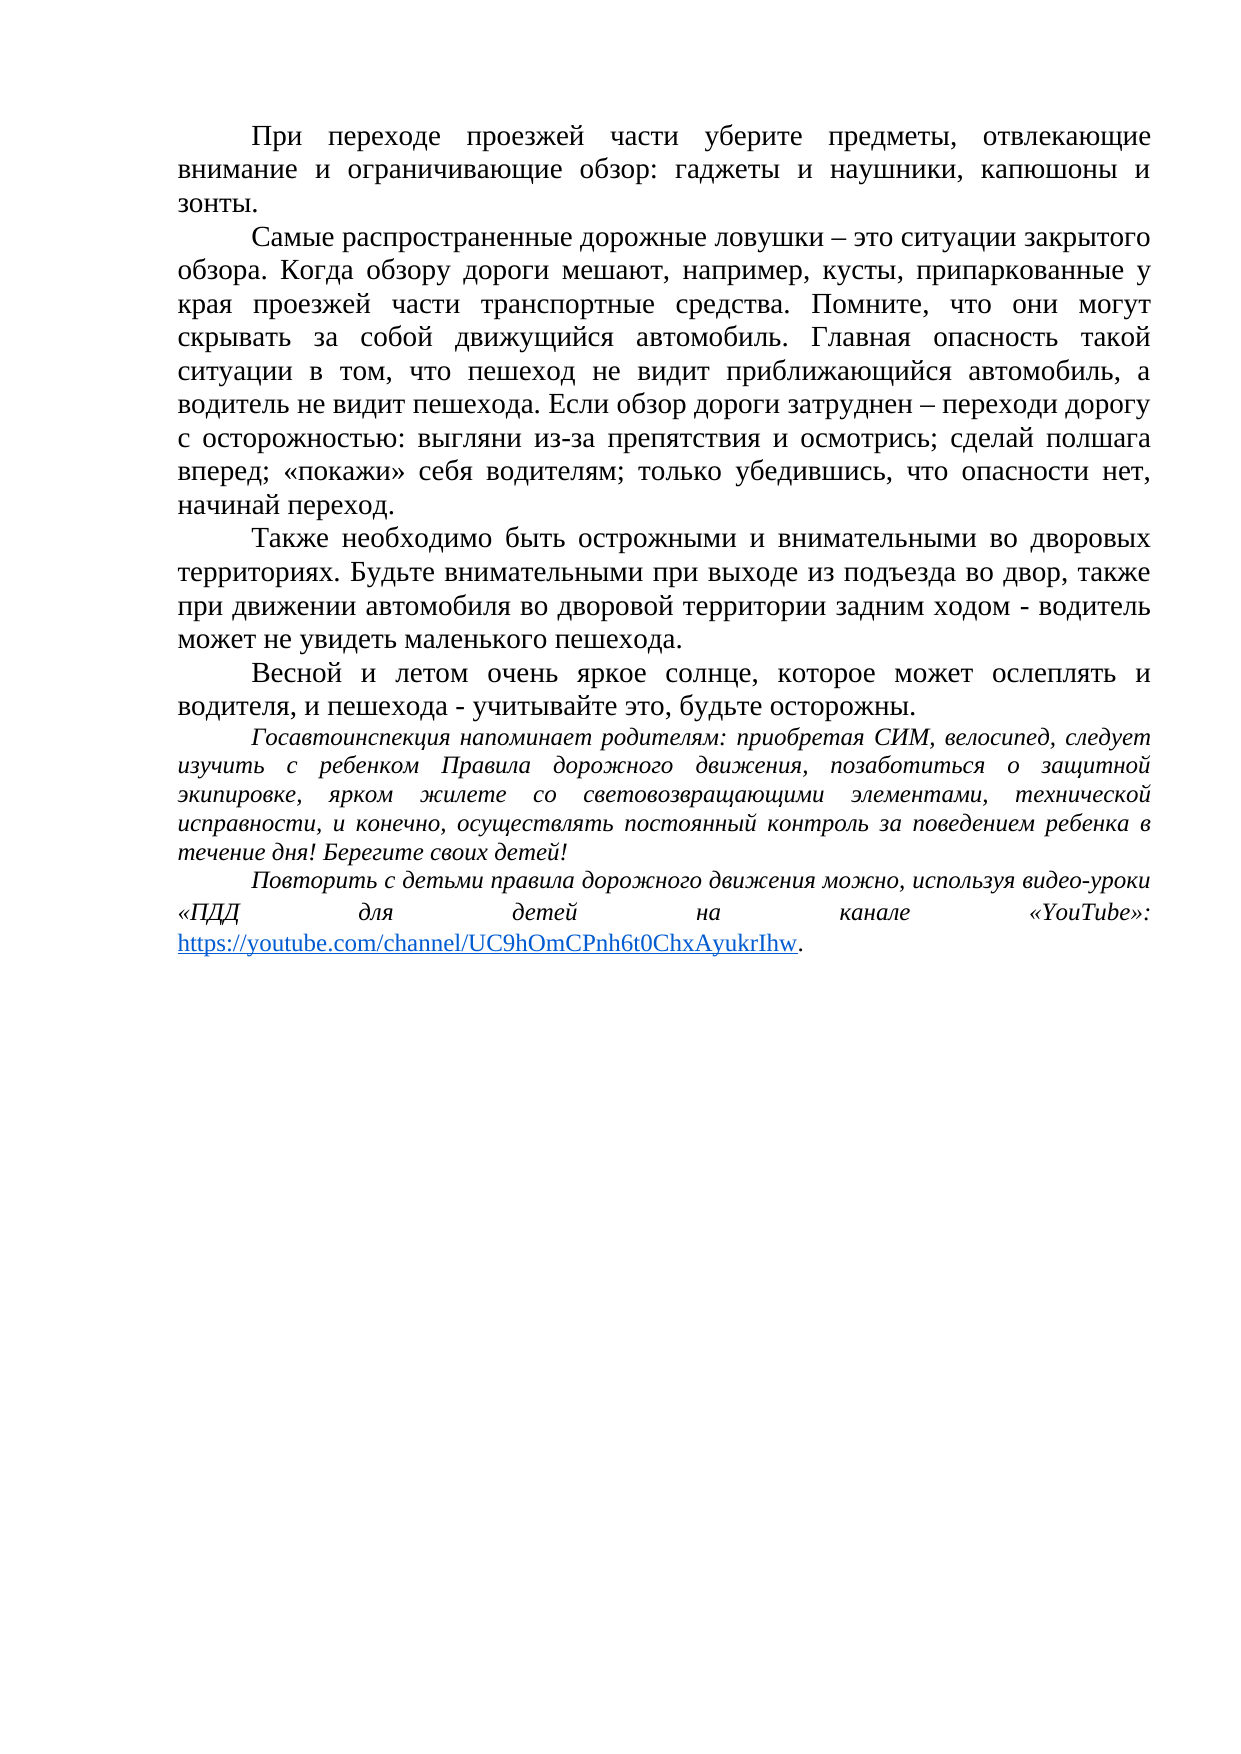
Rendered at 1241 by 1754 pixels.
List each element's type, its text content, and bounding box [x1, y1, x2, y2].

text При переходе проезжей части уберите предметы, отвлекающие внимание и ограничивающие обзор: гаджеты и наушники, капюшоны и зонты. [177, 118, 1152, 219]
text Госавтоинспекция напоминает родителям: приобретая СИМ, велосипед, следует изучить с ребенком Правила дорожного движения, позаботиться о защитной экипировке, ярком жилете со световозвращающими элементами, технической исправности, и конечно, осуществлять постоянный контроль за поведением ребенка в течение дня! Берегите своих детей! [177, 722, 1152, 866]
text Также необходимо быть острожными и внимательными во дворовых территориях. Будьте внимательными при выходе из подъезда во двор, также при движении автомобиля во дворовой территории задним ходом - водитель может не увидеть маленького пешехода. [177, 521, 1152, 655]
text Весной и летом очень яркое солнце, которое может ослеплять и водителя, и пешехода - учитывайте это, будьте осторожны. [177, 655, 1152, 722]
text Повторить с детьми правила дорожного движения можно, используя видео-уроки «ПДД для детей на канале «YouTube»: https://youtube.com/channel/UC9hOmCPnh6t0ChxAyukrIhw. [177, 866, 1152, 956]
text Самые распространенные дорожные ловушки – это ситуации закрытого обзора. Когда обзору дороги мешают, например, кусты, припаркованные у края проезжей части транспортные средства. Помните, что они могут скрывать за собой движущийся автомобиль. Главная опасность такой ситуации в том, что пешеход не видит приближающийся автомобиль, а водитель не видит пешехода. Если обзор дороги затруднен – переходи дорогу с осторожностью: выгляни из-за препятствия и осмотрись; сделай полшага вперед; «покажи» себя водителям; только убедившись, что опасности нет, начинай переход. [177, 219, 1152, 521]
